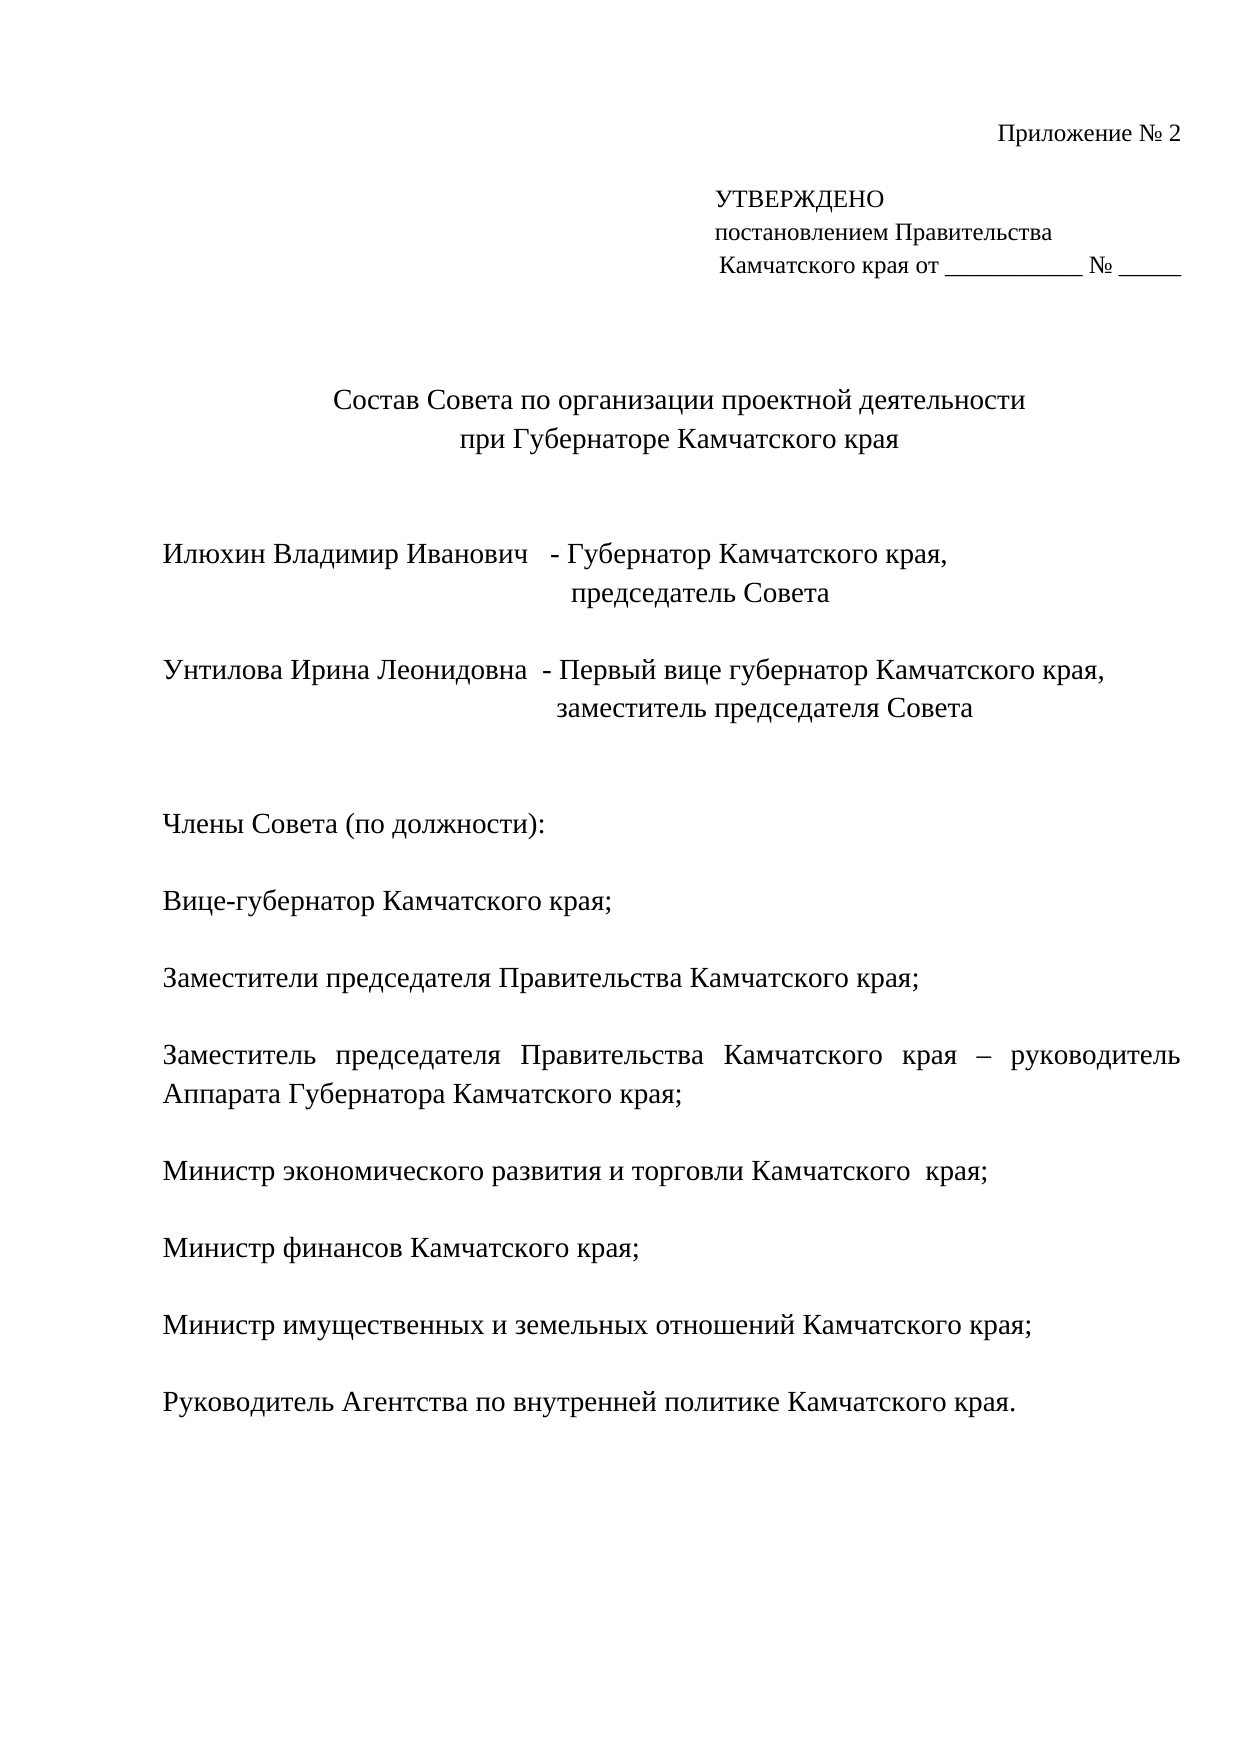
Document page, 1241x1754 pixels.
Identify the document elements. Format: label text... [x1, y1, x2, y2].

text Заместитель председателя Правительства Камчатского края – руководитель Аппарата Губернатора Камчатского края; [162, 1037, 1181, 1109]
text председатель Совета [162, 575, 1181, 608]
text Министр имущественных и земельных отношений Камчатского края; [162, 1307, 1181, 1341]
text Унтилова Ирина Леонидовна - Первый вице губернатор Камчатского края, [162, 652, 1181, 686]
text Заместители председателя Правительства Камчатского края; [162, 960, 1181, 994]
text Министр экономического развития и торговли Камчатского края; [162, 1153, 1181, 1187]
text Руководитель Агентства по внутренней политике Камчатского края. [162, 1384, 1181, 1418]
text при Губернаторе Камчатского края [177, 421, 1181, 454]
text УТВЕРЖДЕНО [664, 184, 1181, 213]
text Члены Совета (по должности): [162, 806, 1181, 840]
text заместитель председателя Совета [162, 691, 1181, 724]
text Вице-губернатор Камчатского края; [162, 883, 1181, 917]
text Приложение № 2 [236, 118, 1181, 147]
text Камчатского края от ___________ № _____ [236, 250, 1181, 279]
text Состав Совета по организации проектной деятельности [177, 382, 1181, 416]
text постановлением Правительства [664, 217, 1181, 246]
text Министр финансов Камчатского края; [162, 1230, 1181, 1264]
text Илюхин Владимир Иванович - Губернатор Камчатского края, [162, 536, 1181, 570]
